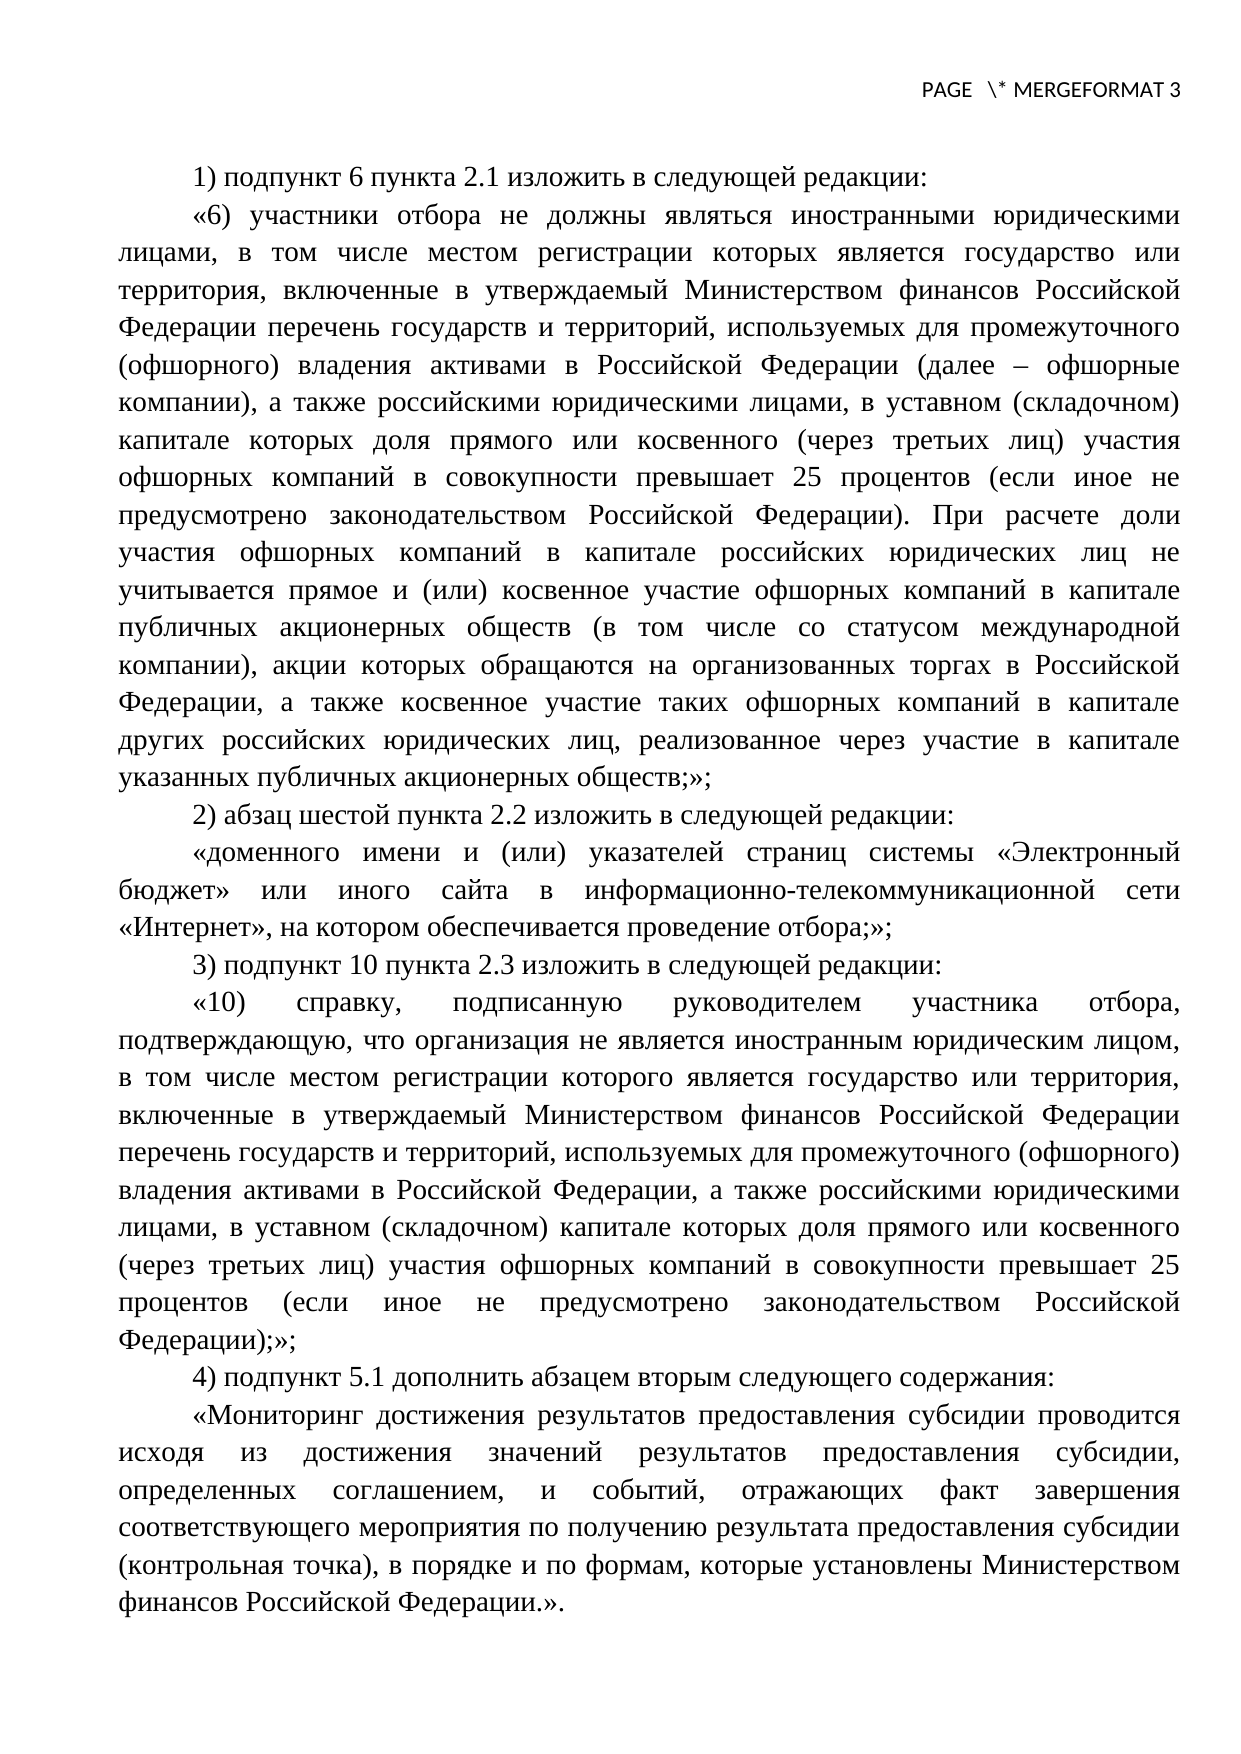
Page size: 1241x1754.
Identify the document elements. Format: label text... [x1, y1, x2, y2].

text 1) подпункт 6 пункта 2.1 изложить в следующей редакции: [118, 156, 1181, 193]
text 2) абзац шестой пункта 2.2 изложить в следующей редакции: [118, 793, 1181, 831]
text 3) подпункт 10 пункта 2.3 изложить в следующей редакции: [118, 943, 1181, 981]
text «Мониторинг достижения результатов предоставления субсидии проводится исходя из достижения значений результатов предоставления субсидии, определенных соглашением, и событий, отражающих факт завершения соответствующего мероприятия по получению результата предоставления субсидии (контрольная точка), в порядке и по формам, которые установлены Министерством финансов Российской Федерации.». [118, 1393, 1181, 1618]
text «доменного имени и (или) указателей страниц системы «Электронный бюджет» или иного сайта в информационно-телекоммуникационной сети «Интернет», на котором обеспечивается проведение отбора;»; [118, 831, 1181, 943]
text «6) участники отбора не должны являться иностранными юридическими лицами, в том числе местом регистрации которых является государство или территория, включенные в утверждаемый Министерством финансов Российской Федерации перечень государств и территорий, используемых для промежуточного (офшорного) владения активами в Российской Федерации (далее – офшорные компании), а также российскими юридическими лицами, в уставном (складочном) капитале которых доля прямого или косвенного (через третьих лиц) участия офшорных компаний в совокупности превышает 25 процентов (если иное не предусмотрено законодательством Российской Федерации). При расчете доли участия офшорных компаний в капитале российских юридических лиц не учитывается прямое и (или) косвенное участие офшорных компаний в капитале публичных акционерных обществ (в том числе со статусом международной компании), акции которых обращаются на организованных торгах в Российской Федерации, а также косвенное участие таких офшорных компаний в капитале других российских юридических лиц, реализованное через участие в капитале указанных публичных акционерных обществ;»; [118, 193, 1181, 793]
text 4) подпункт 5.1 дополнить абзацем вторым следующего содержания: [118, 1356, 1181, 1393]
text «10) справку, подписанную руководителем участника отбора, подтверждающую, что организация не является иностранным юридическим лицом, в том числе местом регистрации которого является государство или территория, включенные в утверждаемый Министерством финансов Российской Федерации перечень государств и территорий, используемых для промежуточного (офшорного) владения активами в Российской Федерации, а также российскими юридическими лицами, в уставном (складочном) капитале которых доля прямого или косвенного (через третьих лиц) участия офшорных компаний в совокупности превышает 25 процентов (если иное не предусмотрено законодательством Российской Федерации);»; [118, 981, 1181, 1356]
